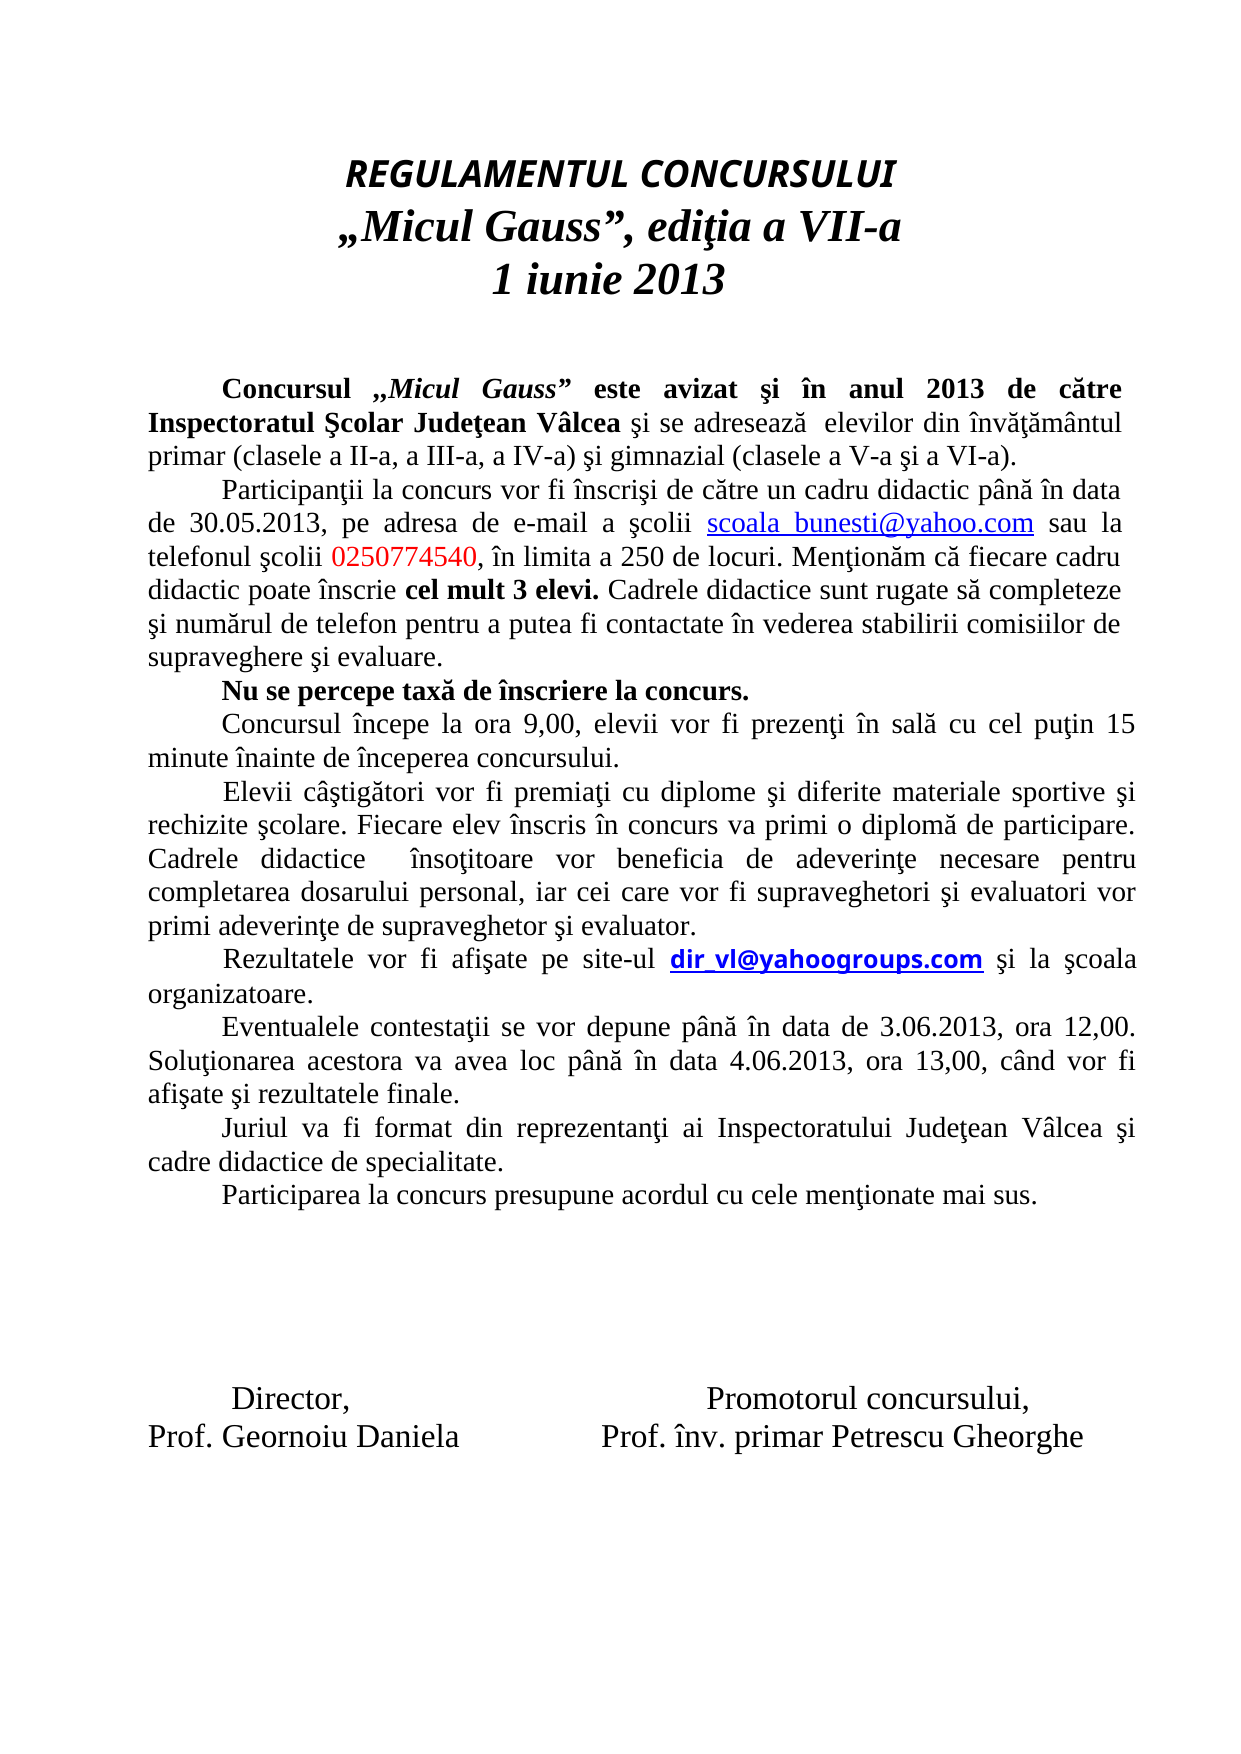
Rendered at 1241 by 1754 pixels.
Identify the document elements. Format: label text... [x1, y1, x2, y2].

text Concursul începe la ora 9,00, elevii vor fi prezenţi în sală cu cel puţin 15 minute înainte de începerea concursului. [148, 707, 1137, 774]
text Director, Promotorul concursului, [148, 1378, 1152, 1417]
text Rezultatele vor fi afişate pe site-ul dir_vl@yahoogroups.com şi la şcoala organizatoare. [148, 941, 1137, 1009]
text „Micul Gauss”, ediţia a VII-a [148, 199, 1093, 251]
text Participarea la concurs presupune acordul cu cele menţionate mai sus. [148, 1177, 1137, 1211]
text Participanţii la concurs vor fi înscrişi de către un cadru didactic până în data de 30.05.2013, pe adresa de e-mail a şcolii scoala_bunesti@yahoo.com sau la telefonul şcolii 0250774540, în limita a 250 de locuri. Menţionăm că fiecare cadru didactic poate înscrie cel mult 3 elevi. Cadrele didactice sunt rugate să completeze şi numărul de telefon pentru a putea fi contactate în vederea stabilirii comisiilor de supraveghere şi evaluare. [148, 472, 1122, 673]
text Juriul va fi format din reprezentanţi ai Inspectoratului Judeţean Vâlcea şi cadre didactice de specialitate. [148, 1110, 1137, 1177]
text Concursul ,,Micul Gauss” este avizat şi în anul 2013 de către Inspectoratul Şcolar Judeţean Vâlcea şi se adresează elevilor din învăţământul primar (clasele a II-a, a III-a, a IV-a) şi gimnazial (clasele a V-a şi a VI-a). [148, 371, 1122, 472]
text REGULAMENTUL CONCURSULUI [148, 148, 1093, 199]
text Prof. Geornoiu Daniela Prof. înv. primar Petrescu Gheorghe [148, 1417, 1152, 1455]
text Elevii câştigători vor fi premiaţi cu diplome şi diferite materiale sportive şi rechizite şcolare. Fiecare elev înscris în concurs va primi o diplomă de participare. Cadrele didactice însoţitoare vor beneficia de adeverinţe necesare pentru completarea dosarului personal, iar cei care vor fi supraveghetori şi evaluatori vor primi adeverinţe de supraveghetor şi evaluator. [148, 774, 1137, 941]
text 1 iunie 2013 [148, 251, 1093, 304]
text Nu se percepe taxă de înscriere la concurs. [148, 673, 1122, 707]
text Eventualele contestaţii se vor depune până în data de 3.06.2013, ora 12,00. Soluţionarea acestora va avea loc până în data 4.06.2013, ora 13,00, când vor fi afişate şi rezultatele finale. [148, 1009, 1137, 1110]
